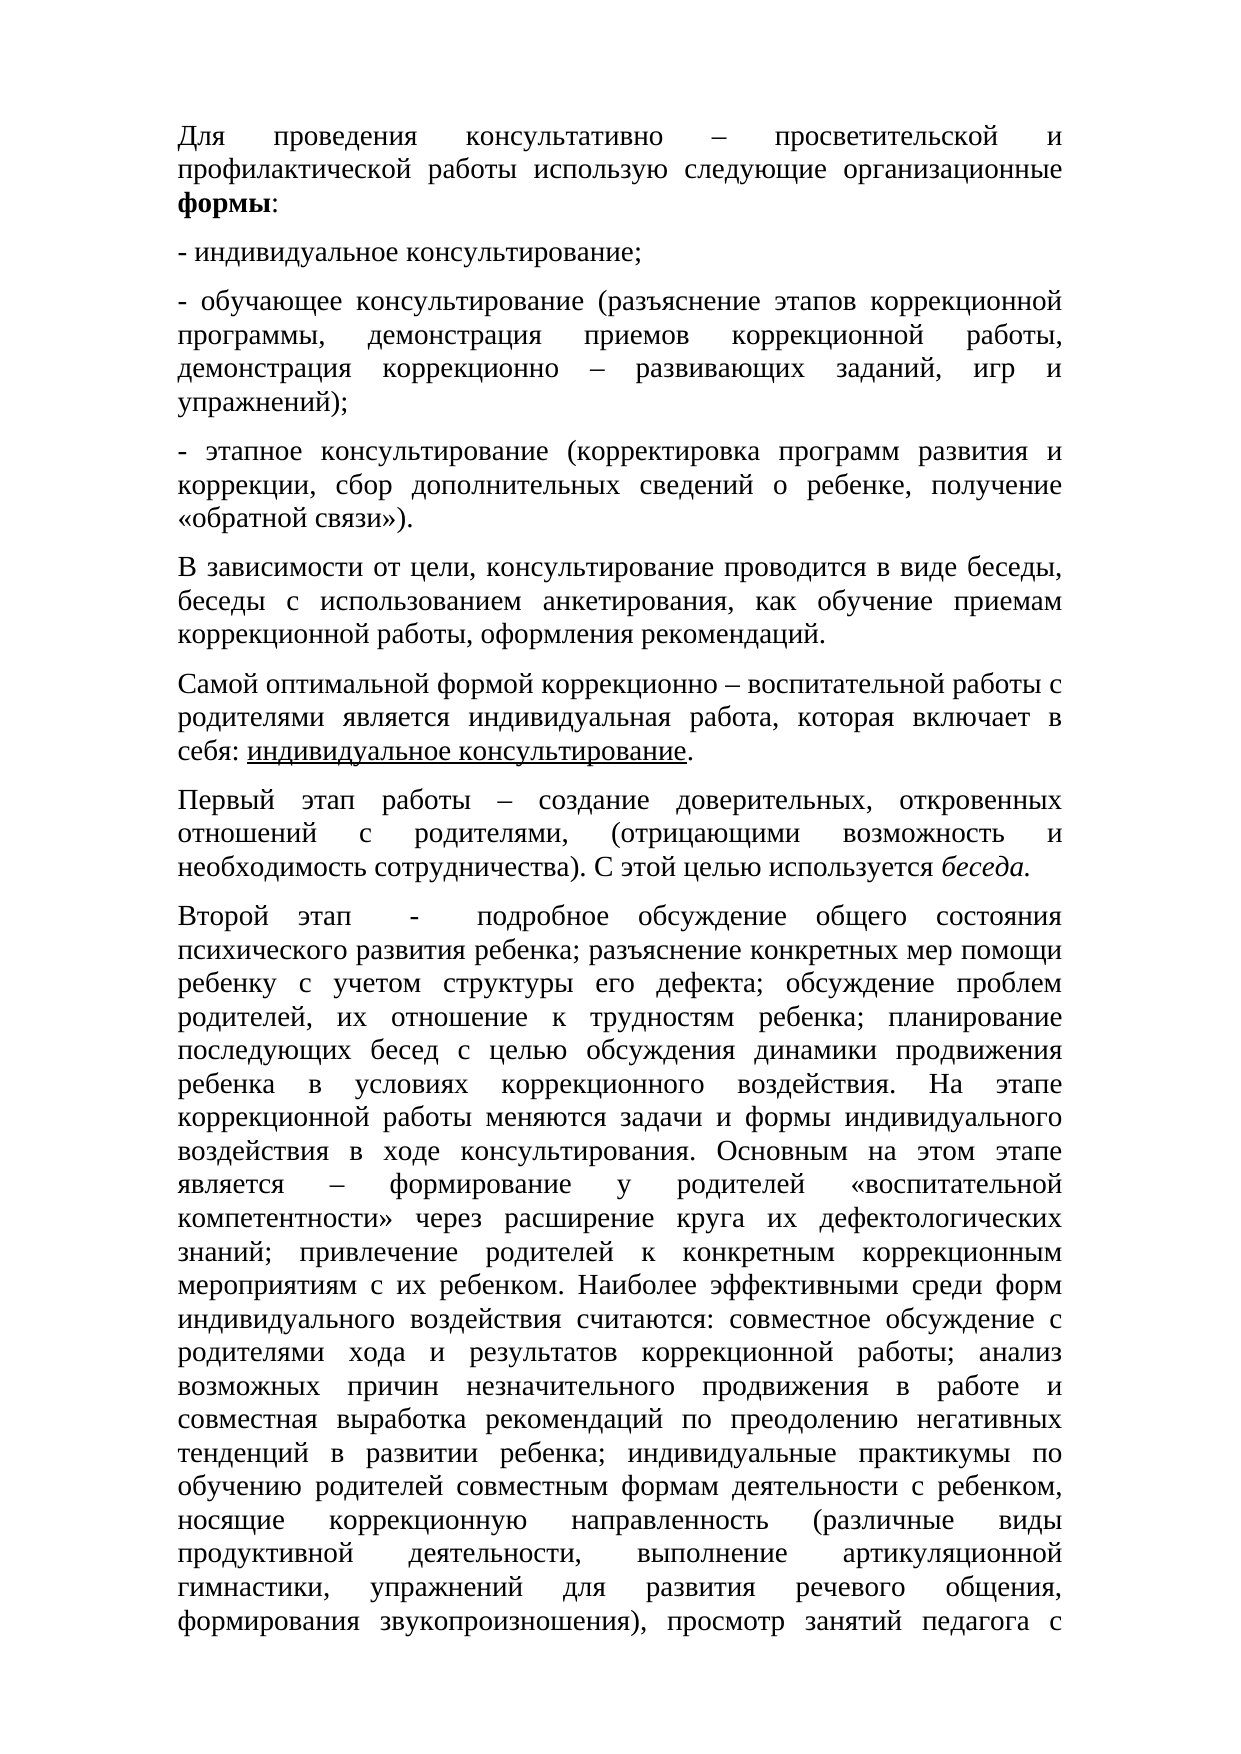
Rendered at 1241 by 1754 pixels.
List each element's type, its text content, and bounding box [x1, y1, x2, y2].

text - обучающее консультирование (разъяснение этапов коррекционной программы, демонстрация приемов коррекционной работы, демонстрация коррекционно – развивающих заданий, игр и упражнений); [177, 283, 1063, 418]
text Первый этап работы – создание доверительных, откровенных отношений с родителями, (отрицающими возможность и необходимость сотрудничества). С этой целью используется беседа. [177, 782, 1063, 883]
text - этапное консультирование (корректировка программ развития и коррекции, сбор дополнительных сведений о ребенке, получение «обратной связи»). [177, 433, 1063, 534]
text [177, 898, 1063, 1636]
text В зависимости от цели, консультирование проводится в виде беседы, беседы с использованием анкетирования, как обучение приемам коррекционной работы, оформления рекомендаций. [177, 549, 1063, 650]
text - индивидуальное консультирование; [177, 234, 1063, 268]
text Для проведения консультативно – просветительской и профилактической работы использую следующие организационные формы: [177, 118, 1063, 219]
text Самой оптимальной формой коррекционно – воспитательной работы с родителями является индивидуальная работа, которая включает в себя: индивидуальное консультирование. [177, 666, 1063, 766]
